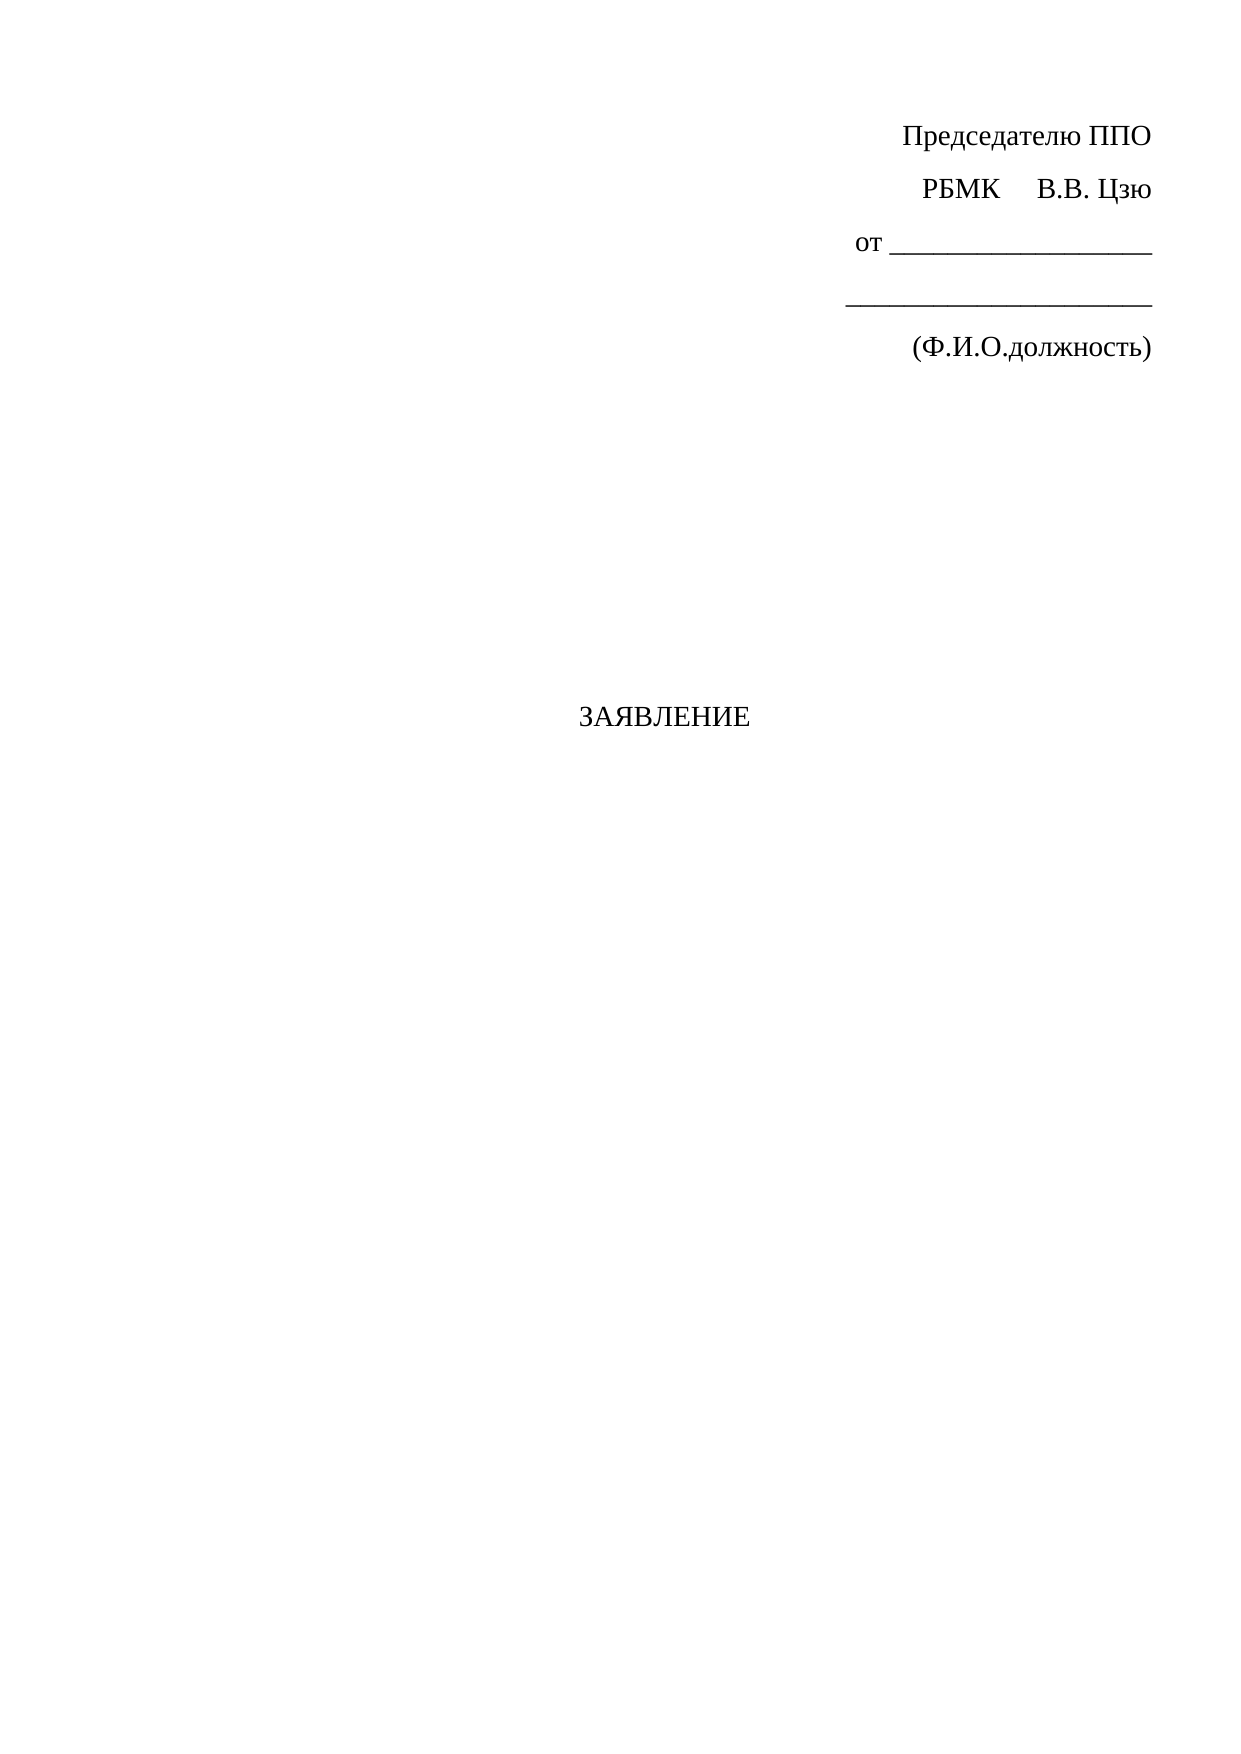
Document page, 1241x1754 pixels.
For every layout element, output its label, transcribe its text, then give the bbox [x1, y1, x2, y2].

text РБМК В.В. Цзю [177, 171, 1152, 204]
text от __________________ [177, 224, 1152, 257]
text Председателю ППО [177, 118, 1152, 152]
text (Ф.И.О.должность) [177, 329, 1152, 363]
text _____________________ [177, 277, 1152, 310]
text ЗАЯВЛЕНИЕ [177, 699, 1152, 733]
